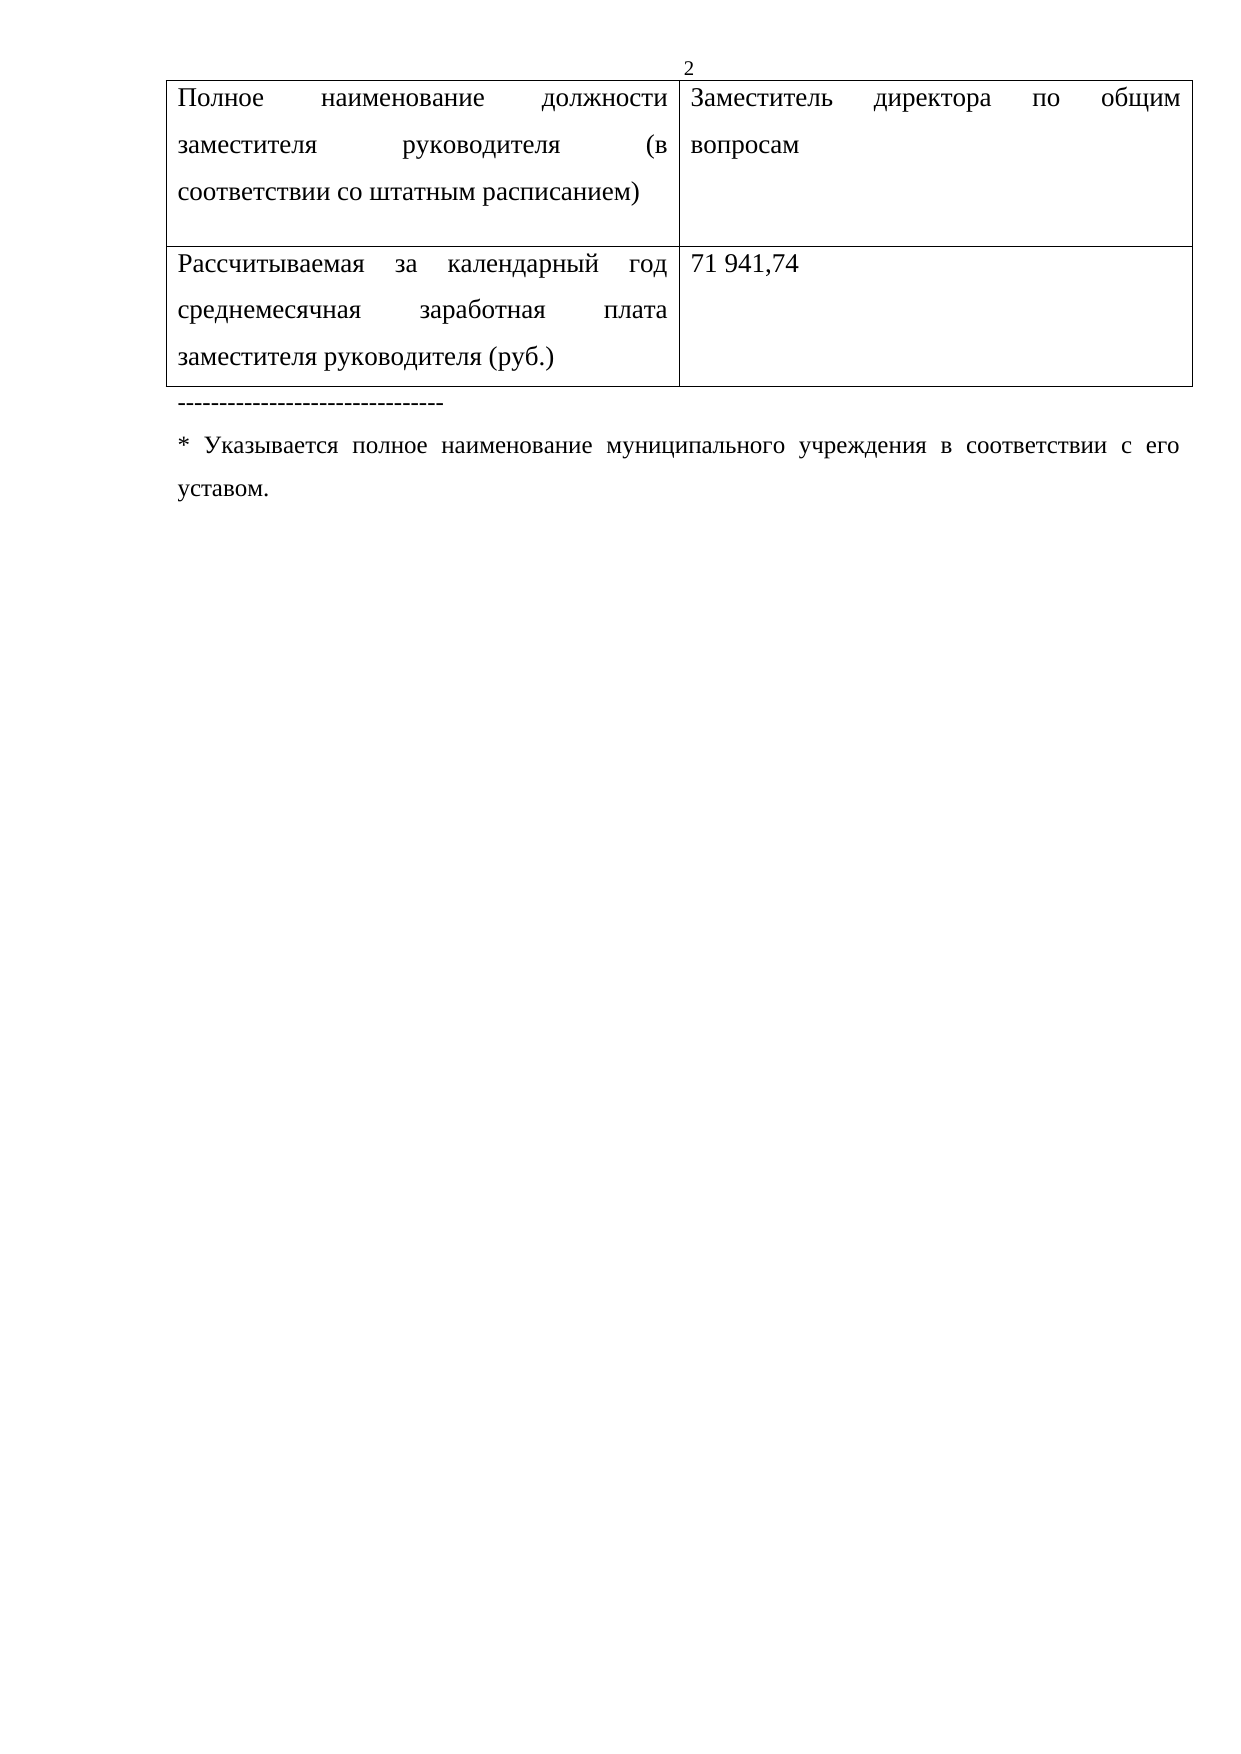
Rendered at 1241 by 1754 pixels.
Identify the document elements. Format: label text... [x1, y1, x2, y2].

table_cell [167, 81, 679, 246]
table_cell Заместитель директора по общим вопросам [680, 81, 1192, 246]
text -------------------------------- [177, 387, 1181, 415]
table_cell 71 941,74 [680, 247, 1192, 386]
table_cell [167, 247, 679, 386]
text * Указывается полное наименование муниципального учреждения в соответствии с его уставом. [177, 430, 1181, 502]
